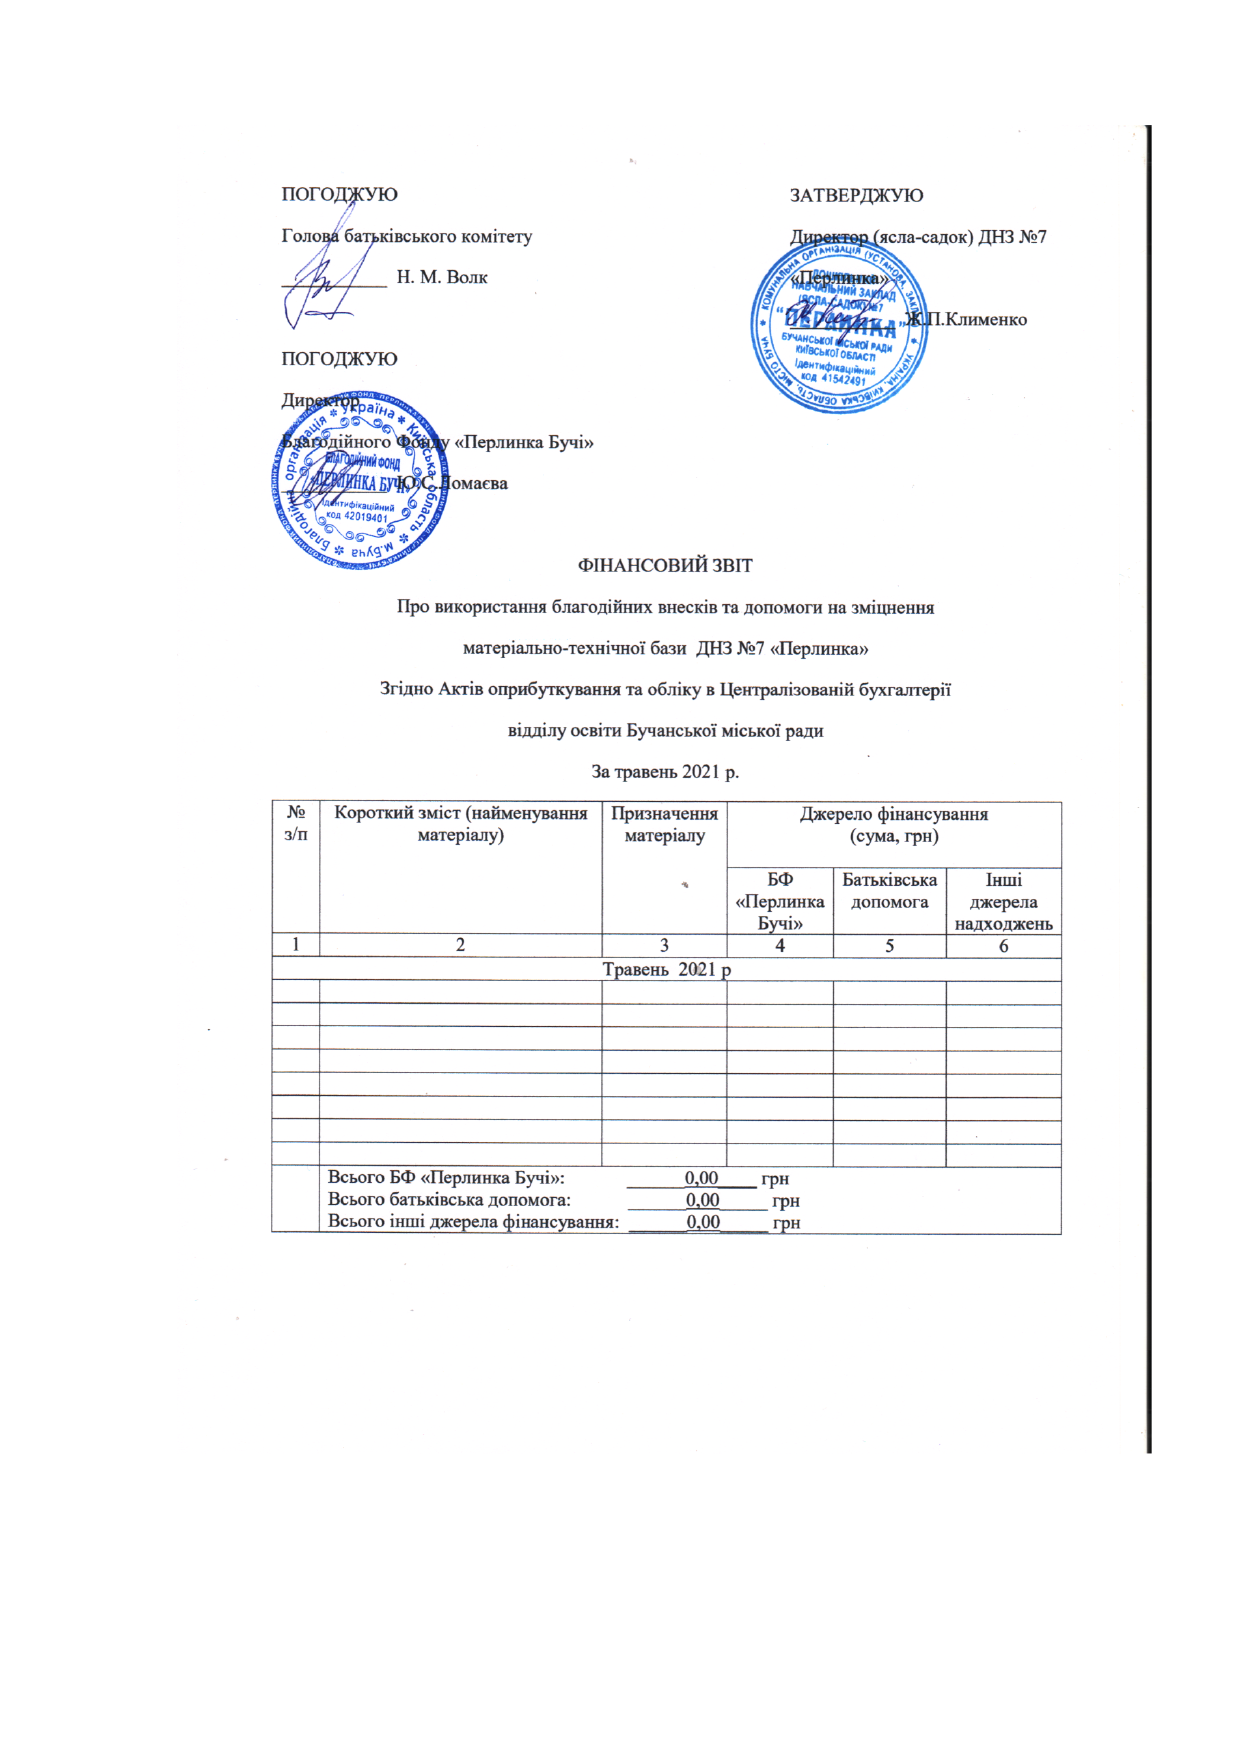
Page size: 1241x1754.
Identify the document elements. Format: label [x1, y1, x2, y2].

picture [177, 118, 1152, 1460]
